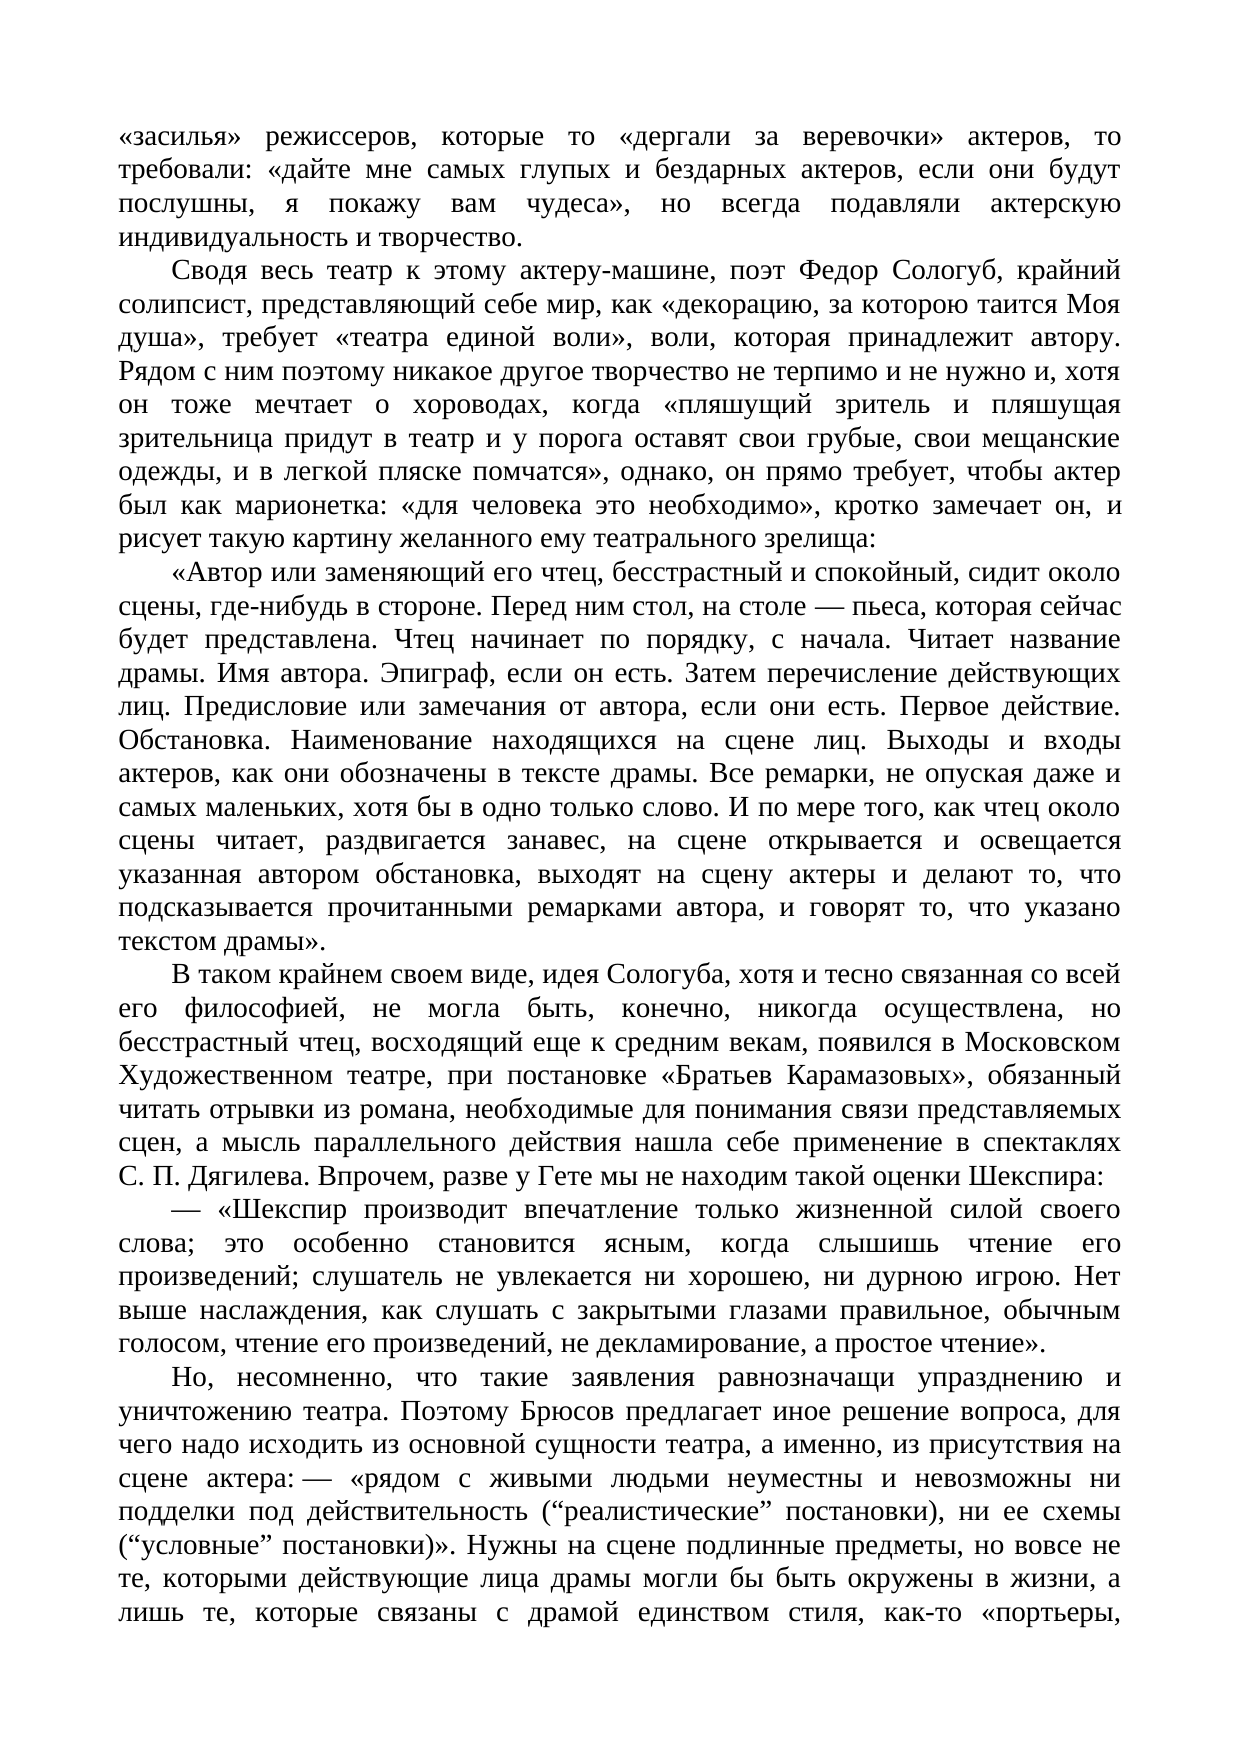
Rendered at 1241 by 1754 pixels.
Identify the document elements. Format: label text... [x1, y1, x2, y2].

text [118, 118, 1122, 252]
text «Автор или заменяющий его чтец, бесстрастный и спокойный, сидит около сцены, где-нибудь в стороне. Перед ним стол, на столе — пьеса, которая сейчас будет представлена. Чтец начинает по порядку, с начала. Читает название драмы. Имя автора. Эпиграф, если он есть. Затем перечисление действующих лиц. Предисловие или замечания от автора, если они есть. Первое действие. Обстановка. Наименование находящихся на сцене лиц. Выходы и входы актеров, как они обозначены в тексте драмы. Все ремарки, не опуская даже и самых маленьких, хотя бы в одно только слово. И по мере того, как чтец около сцены читает, раздвигается занавес, на сцене открывается и освещается указанная автором обстановка, выходят на сцену актеры и делают то, что подсказывается прочитанными ремарками автора, и говорят то, что указано текстом драмы». [118, 554, 1122, 957]
text В таком крайнем своем виде, идея Сологуба, хотя и тесно связанная со всей его философией, не могла быть, конечно, никогда осуществлена, но бесстрастный чтец, восходящий еще к средним векам, появился в Московском Художественном театре, при постановке «Братьев Карамазовых», обязанный читать отрывки из романа, необходимые для понимания связи представляемых сцен, а мысль параллельного действия нашла себе применение в спектаклях {239} С. П. Дягилева. Впрочем, разве у Гете мы не находим такой оценки Шекспира: [118, 957, 1122, 1191]
text Сводя весь театр к этому актеру-машине, поэт Федор Сологуб, крайний солипсист, представляющий себе мир, как «декорацию, за которою таится Моя душа», требует «театра единой воли», воли, которая принадлежит автору. Рядом с ним поэтому никакое другое творчество не терпимо и не нужно и, хотя он тоже мечтает о хороводах, когда «пляшущий зритель и пляшущая зрительница придут в театр и у порога оставят свои грубые, свои мещанские одежды, и в легкой пляске помчатся», однако, он прямо требует, чтобы актер был как марионетка: «для человека это необходимо», кротко замечает он, {238} и рисует такую картину желанного ему театрального зрелища: [118, 252, 1122, 554]
text — «Шекспир производит впечатление только жизненной силой своего слова; это особенно становится ясным, когда слышишь чтение его произведений; слушатель не увлекается ни хорошею, ни дурною игрою. Нет выше наслаждения, как слушать с закрытыми глазами правильное, обычным голосом, чтение его произведений, не декламирование, а простое чтение». [118, 1191, 1122, 1359]
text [118, 1359, 1122, 1627]
